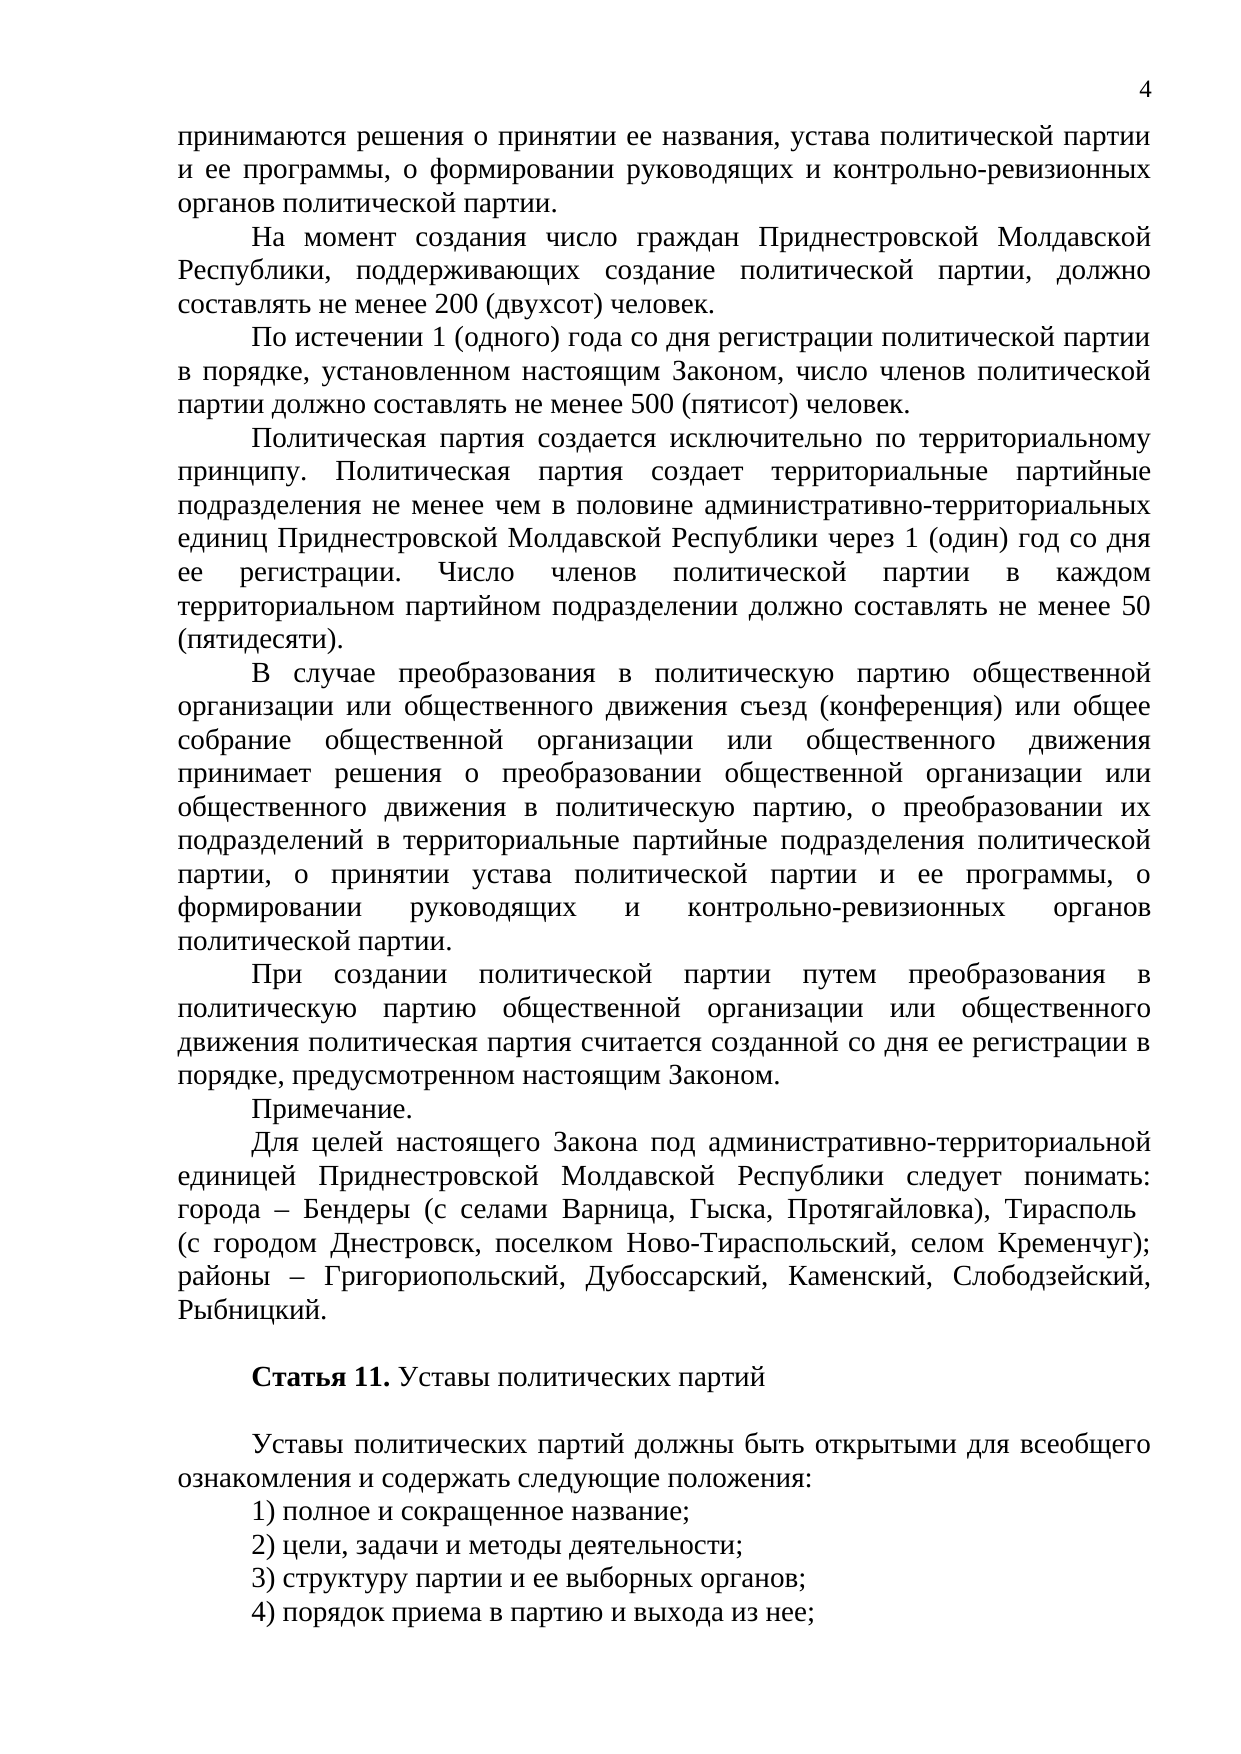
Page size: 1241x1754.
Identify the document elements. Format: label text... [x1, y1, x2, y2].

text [177, 118, 1152, 219]
text В случае преобразования в политическую партию общественной организации или общественного движения съезд (конференция) или общее собрание общественной организации или общественного движения принимает решения о преобразовании общественной организации или общественного движения в политическую партию, о преобразовании их подразделений в территориальные партийные подразделения политической партии, о принятии устава политической партии и ее программы, о формировании руководящих и контрольно-ревизионных органов политической партии. [177, 655, 1152, 957]
text Уставы политических партий должны быть открытыми для всеобщего ознакомления и содержать следующие положения: [177, 1426, 1152, 1493]
text Для целей настоящего Закона под административно-территориальной единицей Приднестровской Молдавской Республики следует понимать: города – Бендеры (с селами Варница, Гыска, Протягайловка), Тирасполь (с городом Днестровск, поселком Ново-Тираспольский, селом Кременчуг); районы – Григориопольский, Дубоссарский, Каменский, Слободзейский, Рыбницкий. [177, 1124, 1152, 1326]
text При создании политической партии путем преобразования в политическую партию общественной организации или общественного движения политическая партия считается созданной со дня ее регистрации в порядке, предусмотренном настоящим Законом. [177, 957, 1152, 1091]
text Примечание. [177, 1091, 1152, 1124]
text Политическая партия создается исключительно по территориальному принципу. Политическая партия создает территориальные партийные подразделения не менее чем в половине административно-территориальных единиц Приднестровской Молдавской Республики через 1 (один) год со дня ее регистрации. Число членов политической партии в каждом территориальном партийном подразделении должно составлять не менее 50 (пятидесяти). [177, 420, 1152, 655]
text 2) цели, задачи и методы деятельности; [177, 1527, 1152, 1560]
text По истечении 1 (одного) года со дня регистрации политической партии в порядке, установленном настоящим Законом, число членов политической партии должно составлять не менее 500 (пятисот) человек. [177, 319, 1152, 420]
text Статья 11. Уставы политических партий [177, 1359, 1152, 1393]
text На момент создания число граждан Приднестровской Молдавской Республики, поддерживающих создание политической партии, должно составлять не менее 200 (двухсот) человек. [177, 219, 1152, 319]
text 3) структуру партии и ее выборных органов; [177, 1560, 1152, 1594]
text 1) полное и сокращенное название; [177, 1493, 1152, 1527]
text 4) порядок приема в партию и выхода из нее; [177, 1594, 1152, 1627]
